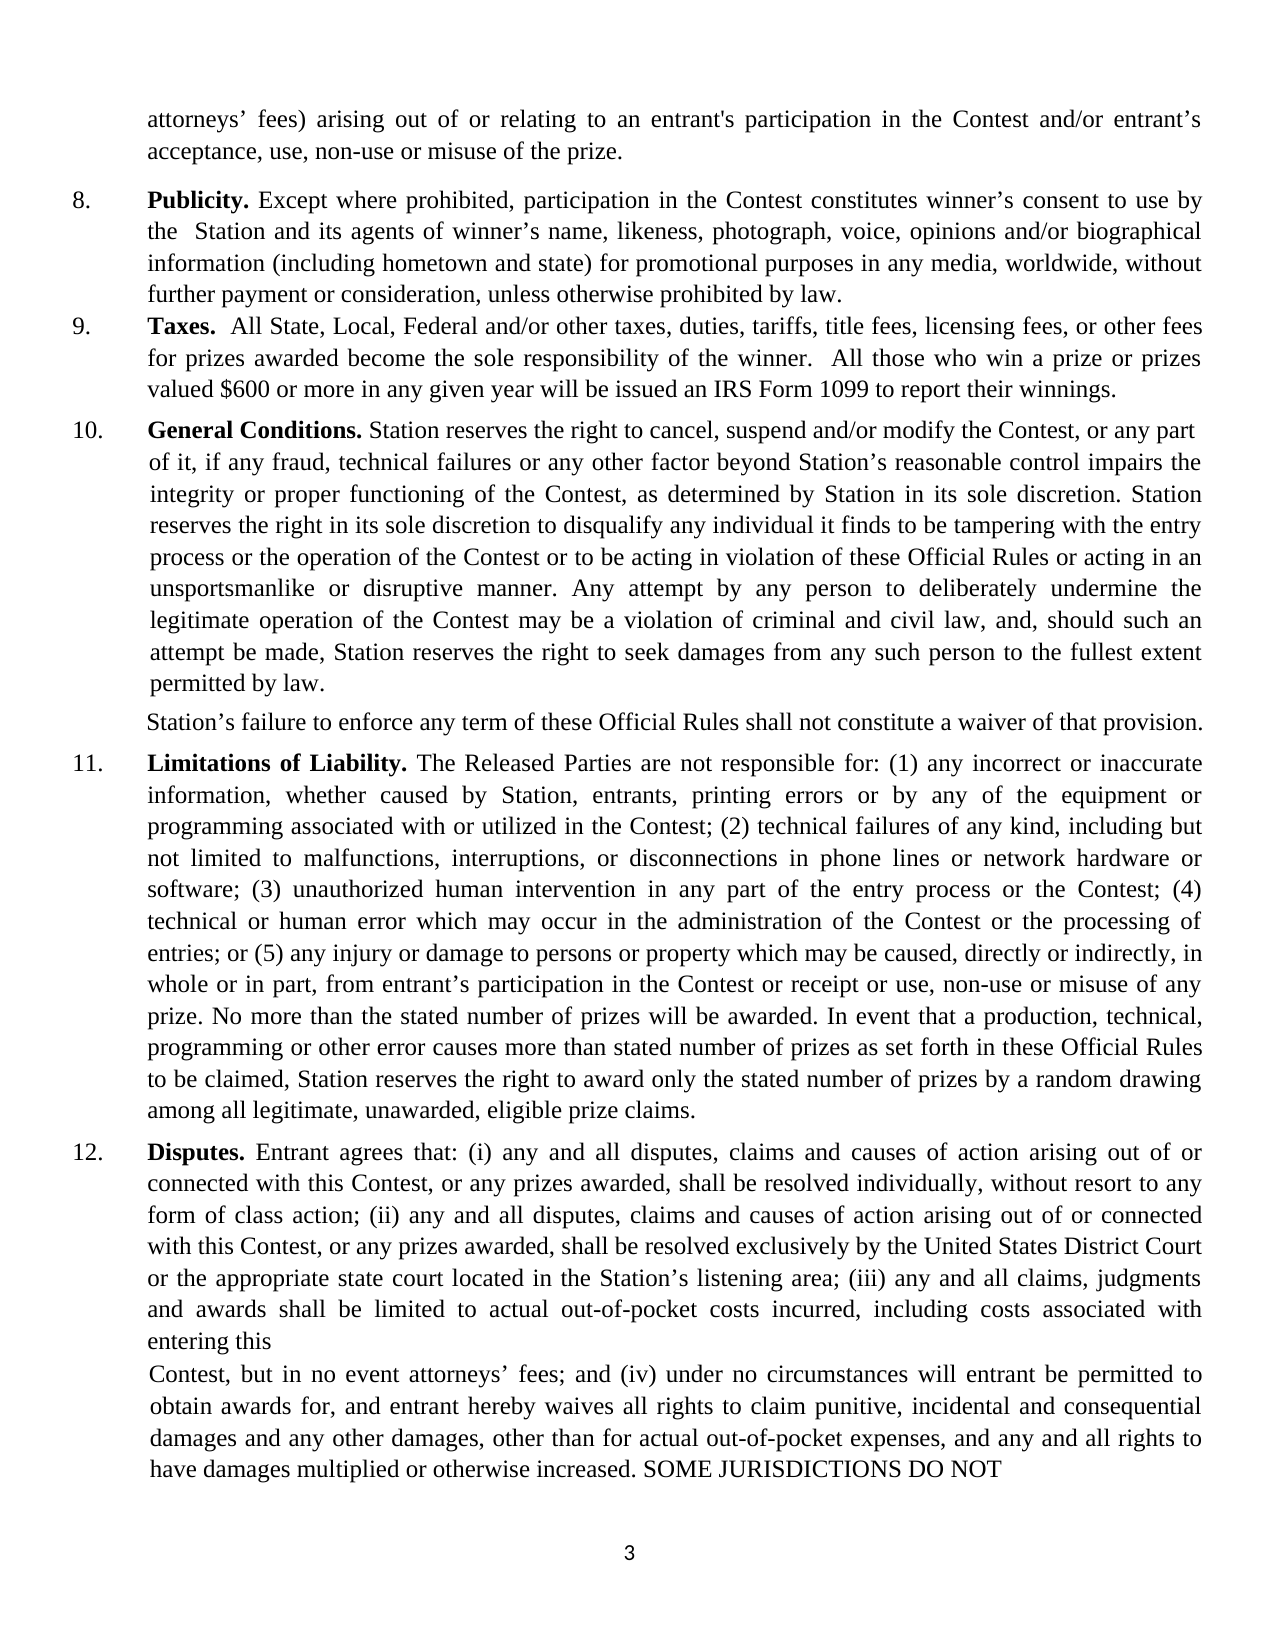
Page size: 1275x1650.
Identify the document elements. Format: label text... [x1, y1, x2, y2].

list Taxes. All State, Local, Federal and/or other taxes, duties, tariffs, title fees, licensing fees, or other fees for prizes awarded become the sole responsibility of the winner. All those who win a prize or prizes valued $600 or more in any given year will be issued an IRS Form 1099 to report their winnings. [72, 311, 1203, 403]
list General Conditions. Station reserves the right to cancel, suspend and/or modify the Contest, or any part [72, 415, 1203, 444]
text Station’s failure to enforce any term of these Official Rules shall not constitute a waiver of that provision. [72, 707, 1204, 736]
list Limitations of Liability. The Released Parties are not responsible for: (1) any incorrect or inaccurate information, whether caused by Station, entrants, printing errors or by any of the equipment or programming associated with or utilized in the Contest; (2) technical failures of any kind, including but not limited to malfunctions, interruptions, or disconnections in phone lines or network hardware or software; (3) unauthorized human intervention in any part of the entry process or the Contest; (4) technical or human error which may occur in the administration of the Contest or the processing of entries; or (5) any injury or damage to persons or property which may be caused, directly or indirectly, in whole or in part, from entrant’s participation in the Contest or receipt or use, non-use or misuse of any prize. No more than the stated number of prizes will be awarded. In event that a production, technical, programming or other error causes more than stated number of prizes as set forth in these Official Rules to be claimed, Station reserves the right to award only the stated number of prizes by a random drawing among all legitimate, unawarded, eligible prize claims. [72, 748, 1203, 1124]
text of it, if any fraud, technical failures or any other factor beyond Station’s reasonable control impairs the integrity or proper functioning of the Contest, as determined by Station in its sole discretion. Station reserves the right in its sole discretion to disqualify any individual it finds to be tampering with the entry process or the operation of the Contest or to be acting in violation of these Official Rules or acting in an unsportsmanlike or disruptive manner. Any attempt by any person to deliberately undermine the legitimate operation of the Contest may be a violation of criminal and civil law, and, should such an attempt be made, Station reserves the right to seek damages from any such person to the fullest extent permitted by law. [148, 447, 1203, 697]
text Contest, but in no event attorneys’ fees; and (iv) under no circumstances will entrant be permitted to obtain awards for, and entrant hereby waives all rights to claim punitive, incidental and consequential damages and any other damages, other than for actual out-of-pocket expenses, and any and all rights to have damages multiplied or otherwise increased. SOME JURISDICTIONS DO NOT [148, 1359, 1203, 1483]
list Disputes. Entrant agrees that: (i) any and all disputes, claims and causes of action arising out of or connected with this Contest, or any prizes awarded, shall be resolved individually, without resort to any form of class action; (ii) any and all disputes, claims and causes of action arising out of or connected with this Contest, or any prizes awarded, shall be resolved exclusively by the United States District Court or the appropriate state court located in the Station’s listening area; (iii) any and all claims, judgments and awards shall be limited to actual out-of-pocket costs incurred, including costs associated with entering this [72, 1137, 1203, 1355]
list Publicity. Except where prohibited, participation in the Contest constitutes winner’s consent to use by the Station and its agents of winner’s name, likeness, photograph, voice, opinions and/or biographical information (including hometown and state) for promotional purposes in any media, worldwide, without further payment or consideration, unless otherwise prohibited by law. [72, 185, 1203, 308]
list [72, 104, 1203, 165]
